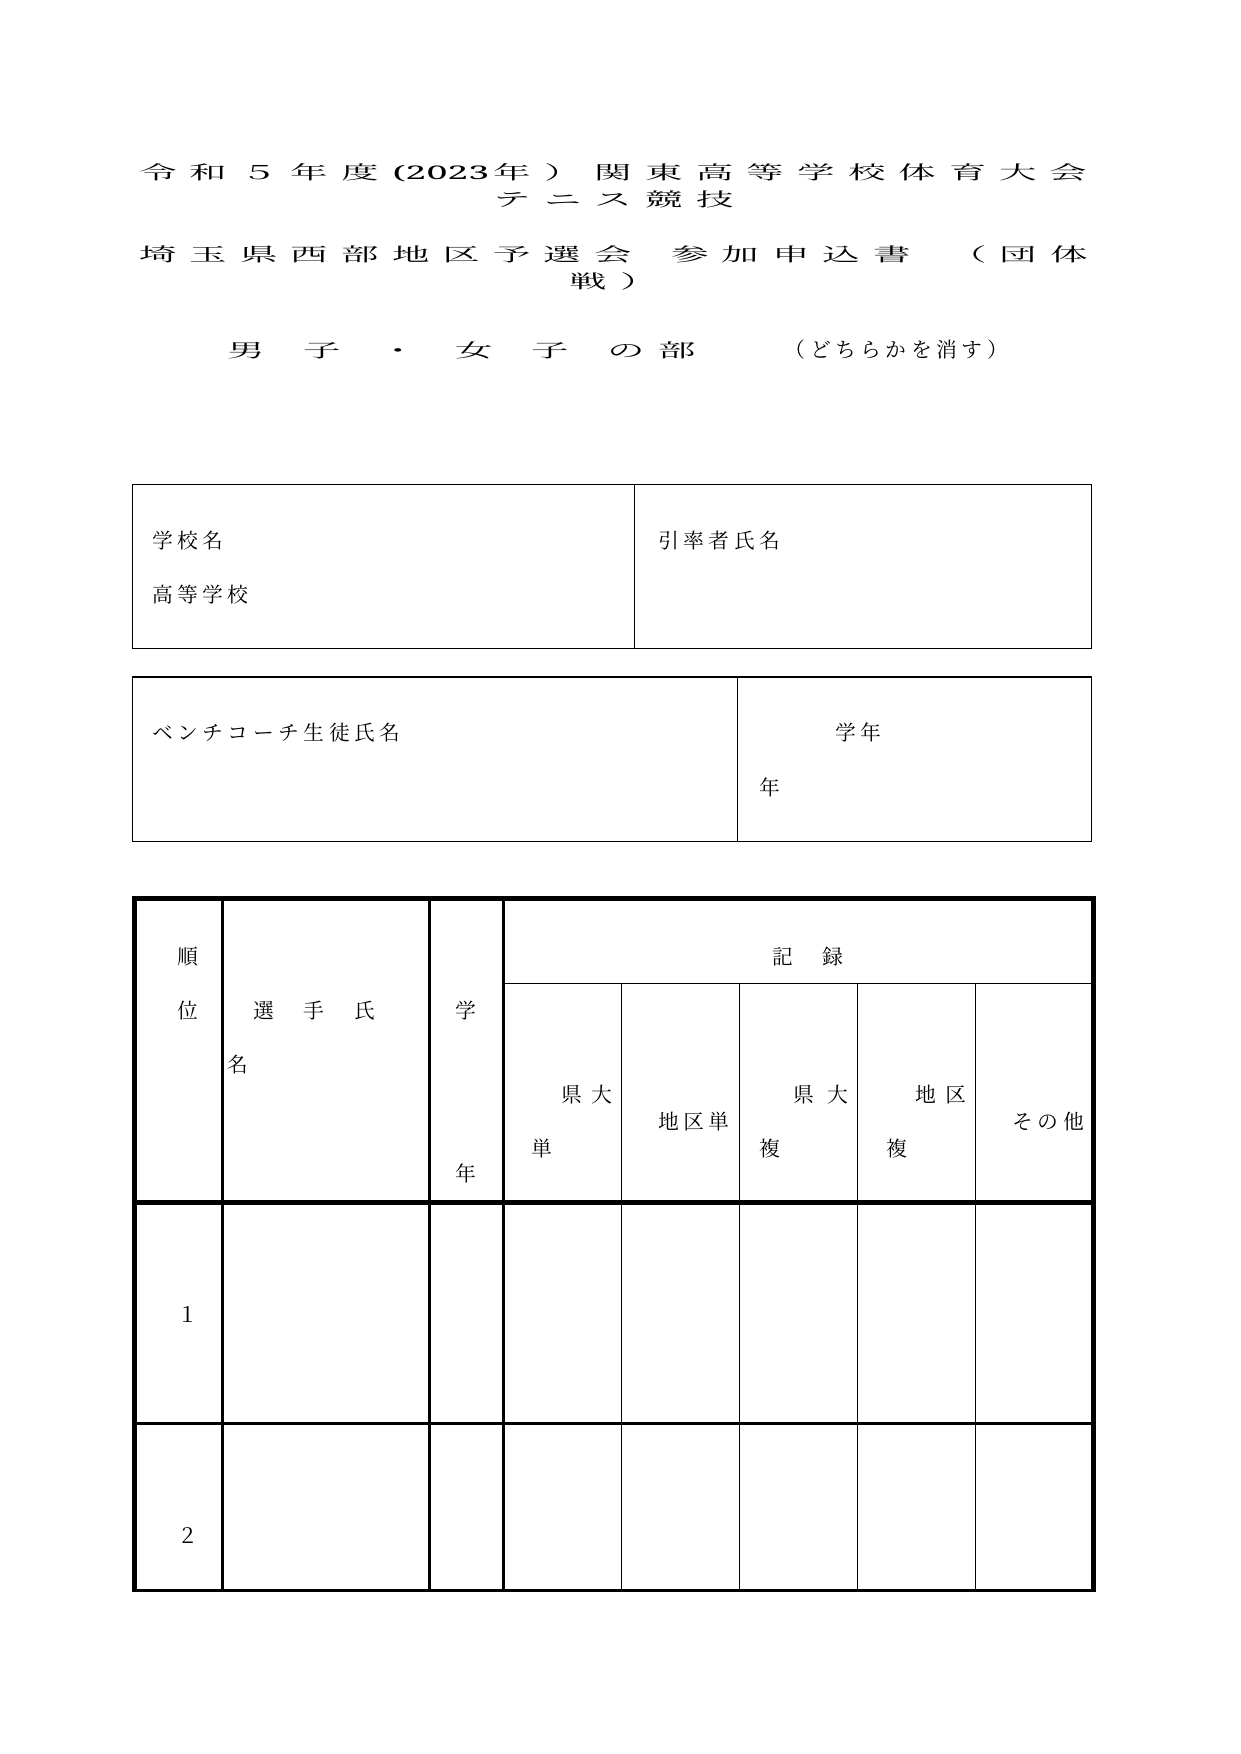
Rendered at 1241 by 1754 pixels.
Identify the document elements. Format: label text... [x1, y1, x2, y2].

table_cell [976, 1205, 1091, 1422]
table_cell 地区複 [858, 984, 975, 1200]
table_cell 県大単 [505, 984, 621, 1200]
table_header 選 手 氏 名 [224, 901, 428, 1200]
table_cell [740, 1205, 857, 1422]
table_header 記 録 [505, 901, 1091, 982]
text 埼玉県西部地区予選会 参加申込書 （団体戦） [126, 239, 1114, 294]
table_header 学 年 [431, 901, 502, 1200]
table_cell [505, 1425, 621, 1588]
text 男 子 ・ 女 子 の部 （どちらかを消す） [126, 321, 1114, 375]
table_cell [431, 1205, 502, 1422]
table_cell [622, 1205, 739, 1422]
table_cell [224, 1425, 428, 1588]
table_cell [858, 1425, 975, 1588]
table_cell １ [137, 1205, 221, 1422]
table_header ベンチコーチ生徒氏名 [133, 678, 737, 841]
table_cell [224, 1205, 428, 1422]
table_cell [976, 1425, 1091, 1588]
table_header 順 位 [137, 901, 221, 1200]
table_header 学年 年 [738, 678, 1091, 841]
text 令和５年度(2023年）関東高等学校体育大会 テニス競技 [126, 158, 1114, 212]
table_cell [505, 1205, 621, 1422]
table_cell ２ [137, 1425, 221, 1588]
table_cell その他 [976, 984, 1091, 1200]
table_header 学校名 高等学校 [133, 485, 634, 648]
table_cell [431, 1425, 502, 1588]
table_header 引率者氏名 [635, 485, 1091, 648]
table_cell 地区単 [622, 984, 739, 1200]
table_cell [622, 1425, 739, 1588]
table_cell [858, 1205, 975, 1422]
table_cell [740, 1425, 857, 1588]
table_cell 県大複 [740, 984, 857, 1200]
